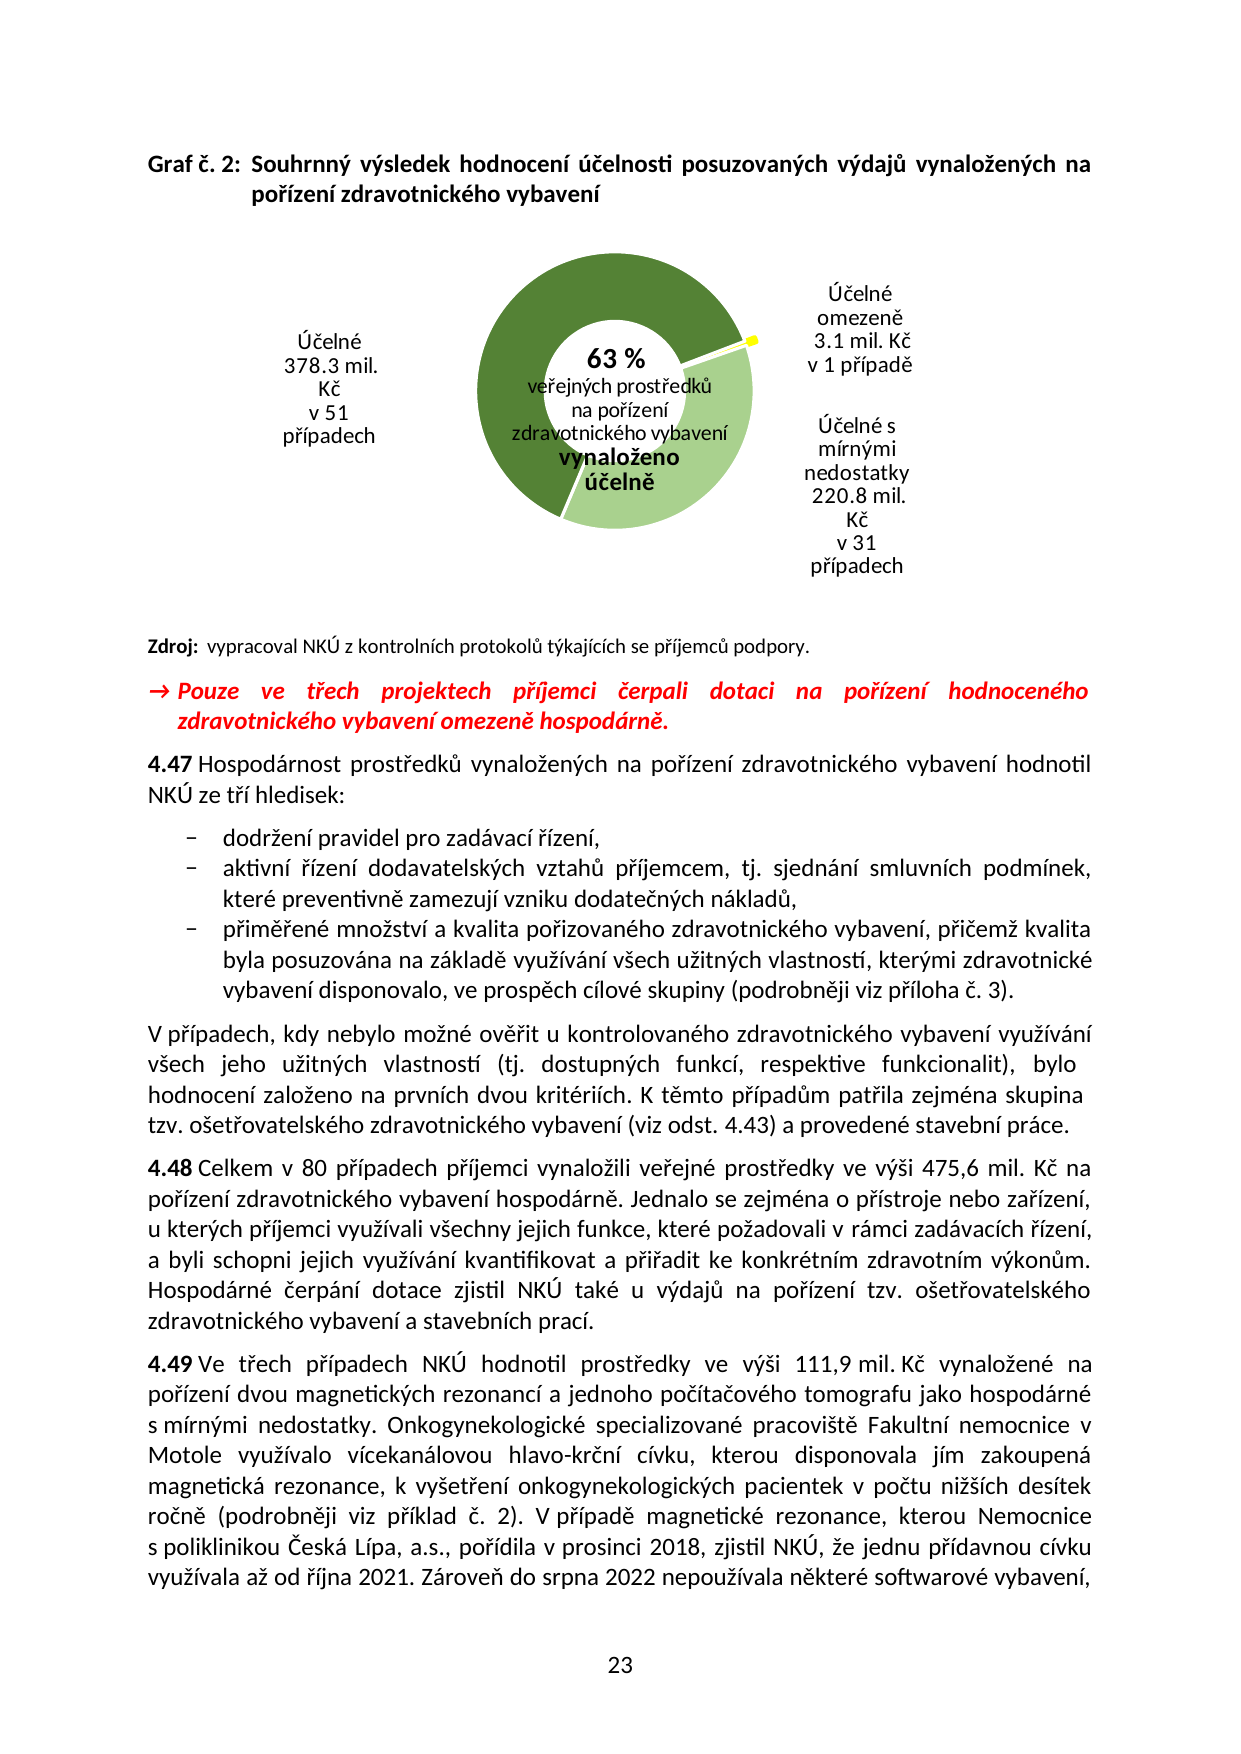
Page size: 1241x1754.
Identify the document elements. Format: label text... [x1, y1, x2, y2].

list aktivní řízení dodavatelských vztahů příjemcem, tj. sjednání smluvních podmínek, které preventivně zamezují vzniku dodatečných nákladů, [185, 853, 1092, 914]
text → Pouze ve třech projektech příjemci čerpali dotaci na pořízení hodnoceného zdravotnického vybavení omezeně hospodárně. [148, 675, 1092, 736]
text Celkem v 80 případech příjemci vynaložili veřejné prostředky ve výši 475,6 mil. Kč na pořízení zdravotnického vybavení hospodárně. Jednalo se zejména o přístroje nebo zařízení, u kterých příjemci využívali všechny jejich funkce, které požadovali v rámci zadávacích řízení, a byli schopni jejich využívání kvantifikovat a přiřadit ke konkrétním zdravotním výkonům. Hospodárné čerpání dotace zjistil NKÚ také u výdajů na pořízení tzv. ošetřovatelského zdravotnického vybavení a stavebních prací. [148, 1152, 1092, 1335]
list dodržení pravidel pro zadávací řízení, [185, 822, 1092, 853]
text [148, 1348, 1092, 1592]
list přiměřené množství a kvalita pořizovaného zdravotnického vybavení, přičemž kvalita byla posuzována na základě využívání všech užitných vlastností, kterými zdravotnické vybavení disponovalo, ve prospěch cílové skupiny (podrobněji viz příloha č. 3). [185, 914, 1092, 1005]
text V případech, kdy nebylo možné ověřit u kontrolovaného zdravotnického vybavení využívání všech jeho užitných vlastností (tj. dostupných funkcí, respektive funkcionalit), bylo hodnocení založeno na prvních dvou kritériích. K těmto případům patřila zejména skupina tzv. ošetřovatelského zdravotnického vybavení (viz odst. 4.43) a provedené stavební práce. [148, 1018, 1092, 1140]
text Zdroj: vypracoval NKÚ z kontrolních protokolů týkajících se příjemců podpory. [148, 633, 1092, 658]
text Graf č. 2: Souhrnný výsledek hodnocení účelnosti posuzovaných výdajů vynaložených na pořízení zdravotnického vybavení [148, 148, 1092, 208]
text Hospodárnost prostředků vynaložených na pořízení zdravotnického vybavení hodnotil NKÚ ze tří hledisek: [148, 748, 1092, 809]
